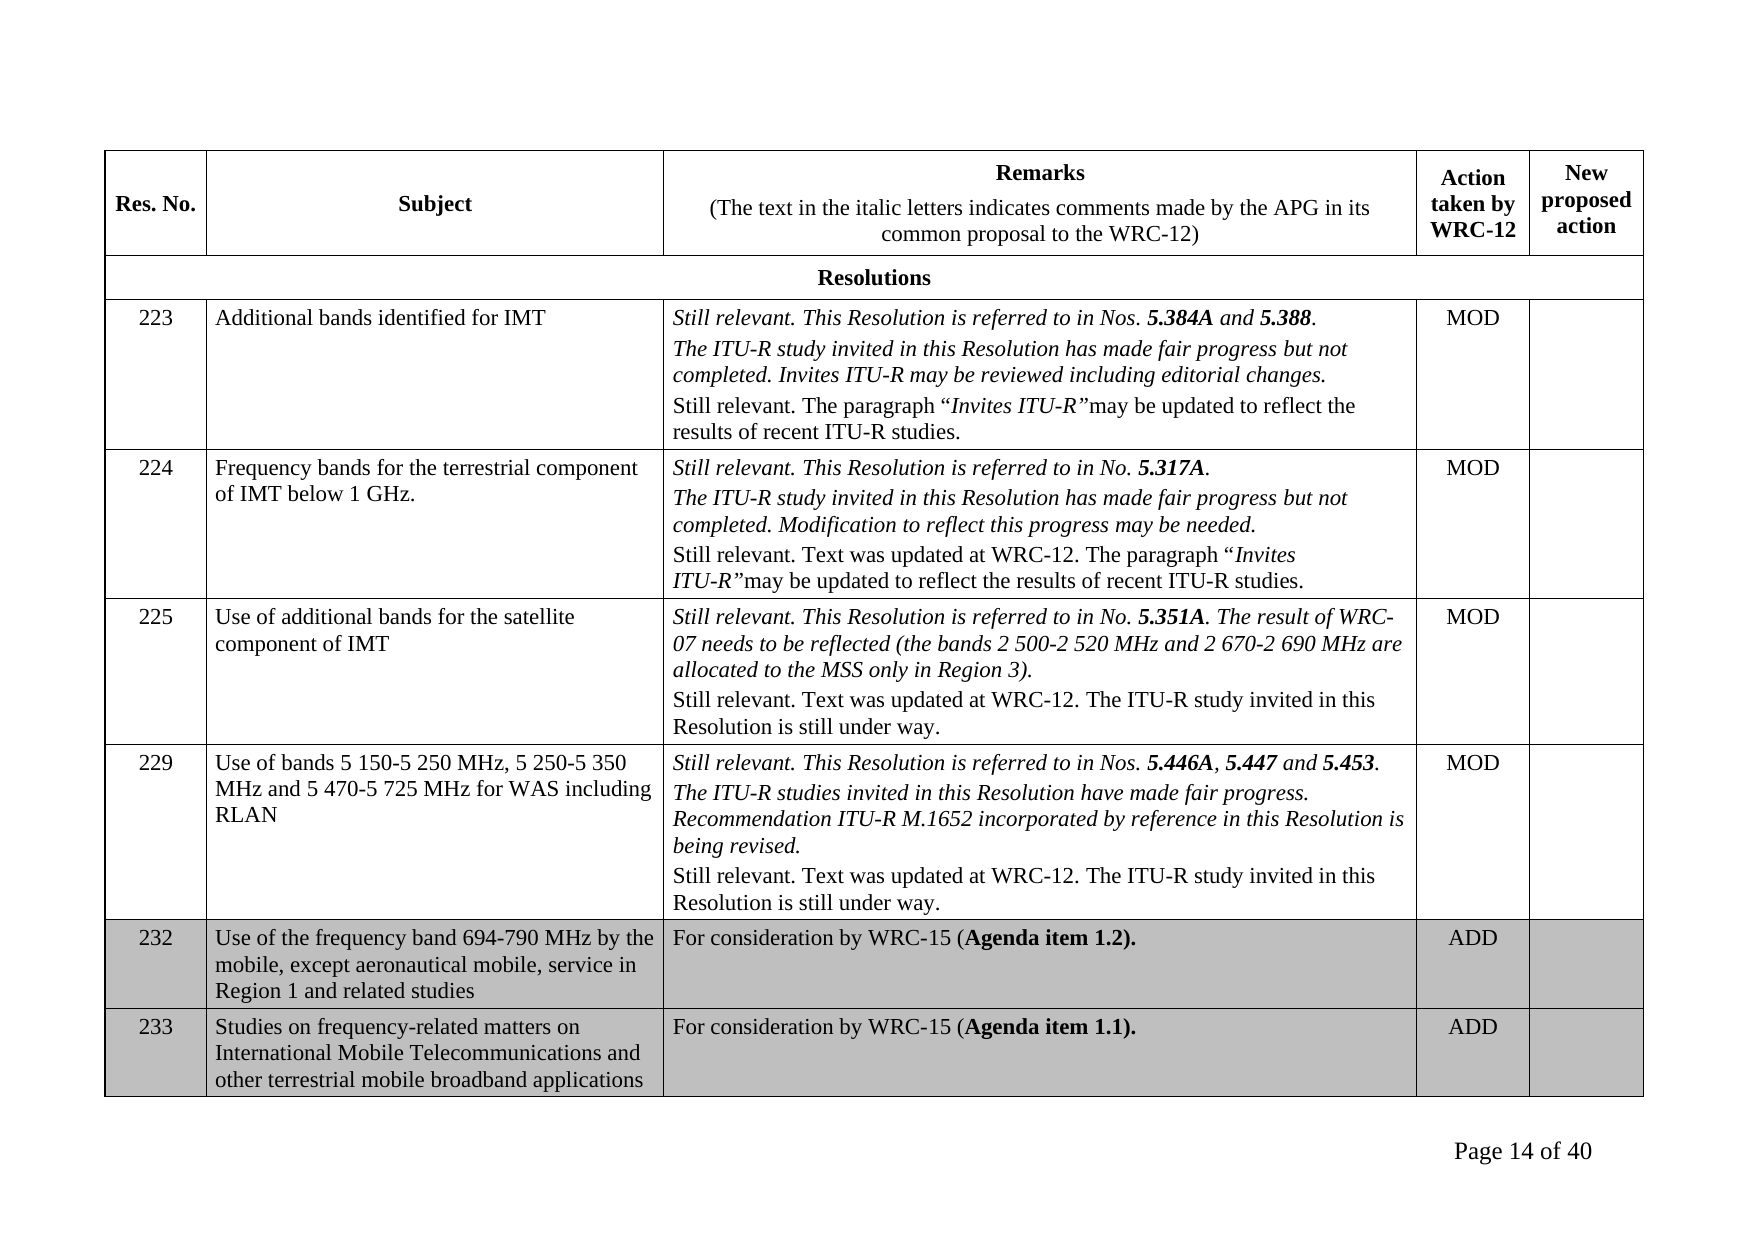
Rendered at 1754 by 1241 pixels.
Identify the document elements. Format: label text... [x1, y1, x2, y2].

table_cell Still relevant. This Resolution is referred to in Nos. 5.384A and 5.388. The ITU-R study invited in this Resolution has made fair progress but not completed. Invites ITU-R may be reviewed including editorial changes. Still relevant. The paragraph “Invites ITU-R”may be updated to reflect the results of recent ITU-R studies. [664, 300, 1416, 449]
table_cell Use of the frequency band 694-790 MHz by the mobile, except aeronautical mobile, service in Region 1 and related studies [207, 920, 663, 1008]
table_cell [1530, 745, 1643, 919]
table_cell For consideration by WRC-15 (Agenda item 1.2). [664, 920, 1416, 1008]
table_cell MOD [1417, 599, 1529, 743]
table_cell Still relevant. This Resolution is referred to in No. 5.317A. The ITU-R study invited in this Resolution has made fair progress but not completed. Modification to reflect this progress may be needed. Still relevant. Text was updated at WRC-12. The paragraph “Invites ITU-R”may be updated to reflect the results of recent ITU-R studies. [664, 450, 1416, 598]
table_cell 223 [106, 300, 206, 449]
table_cell 232 [106, 920, 206, 1008]
table_cell Still relevant. This Resolution is referred to in No. 5.351A. The result of WRC-07 needs to be reflected (the bands 2 500-2 520 MHz and 2 670-2 690 MHz are allocated to the MSS only in Region 3). Still relevant. Text was updated at WRC-12. The ITU-R study invited in this Resolution is still under way. [664, 599, 1416, 743]
table_cell [1530, 300, 1643, 449]
table_cell 224 [106, 450, 206, 598]
table_cell Still relevant. This Resolution is referred to in Nos. 5.446A, 5.447 and 5.453. The ITU-R studies invited in this Resolution have made fair progress. Recommendation ITU-R M.1652 incorporated by reference in this Resolution is being revised. Still relevant. Text was updated at WRC-12. The ITU-R study invited in this Resolution is still under way. [664, 745, 1416, 919]
table_header New proposed action [1530, 151, 1643, 255]
table_cell [1530, 599, 1643, 743]
table_cell Resolutions [106, 256, 1643, 299]
table_cell 225 [106, 599, 206, 743]
table_cell [1530, 1009, 1643, 1096]
table_header Subject [207, 151, 663, 255]
table_header Res. No. [106, 151, 206, 255]
table_cell Studies on frequency-related matters on International Mobile Telecommunications and other terrestrial mobile broadband applications [207, 1009, 663, 1096]
table_cell Additional bands identified for IMT [207, 300, 663, 449]
table_cell MOD [1417, 745, 1529, 919]
table_header Action taken by WRC-12 [1417, 151, 1529, 255]
table_cell [1530, 450, 1643, 598]
table_cell Frequency bands for the terrestrial component of IMT below 1 GHz. [207, 450, 663, 598]
table_cell 229 [106, 745, 206, 919]
table_cell [1530, 920, 1643, 1008]
table_cell MOD [1417, 450, 1529, 598]
table_cell ADD [1417, 920, 1529, 1008]
table_cell For consideration by WRC-15 (Agenda item 1.1). [664, 1009, 1416, 1096]
table_header Remarks (The text in the italic letters indicates comments made by the APG in its common proposal to the WRC-12) [664, 151, 1416, 255]
table_cell ADD [1417, 1009, 1529, 1096]
table_cell MOD [1417, 300, 1529, 449]
table_cell Use of bands 5 150-5 250 MHz, 5 250-5 350 MHz and 5 470-5 725 MHz for WAS including RLAN [207, 745, 663, 919]
table_cell 233 [106, 1009, 206, 1096]
table_cell Use of additional bands for the satellite component of IMT [207, 599, 663, 743]
